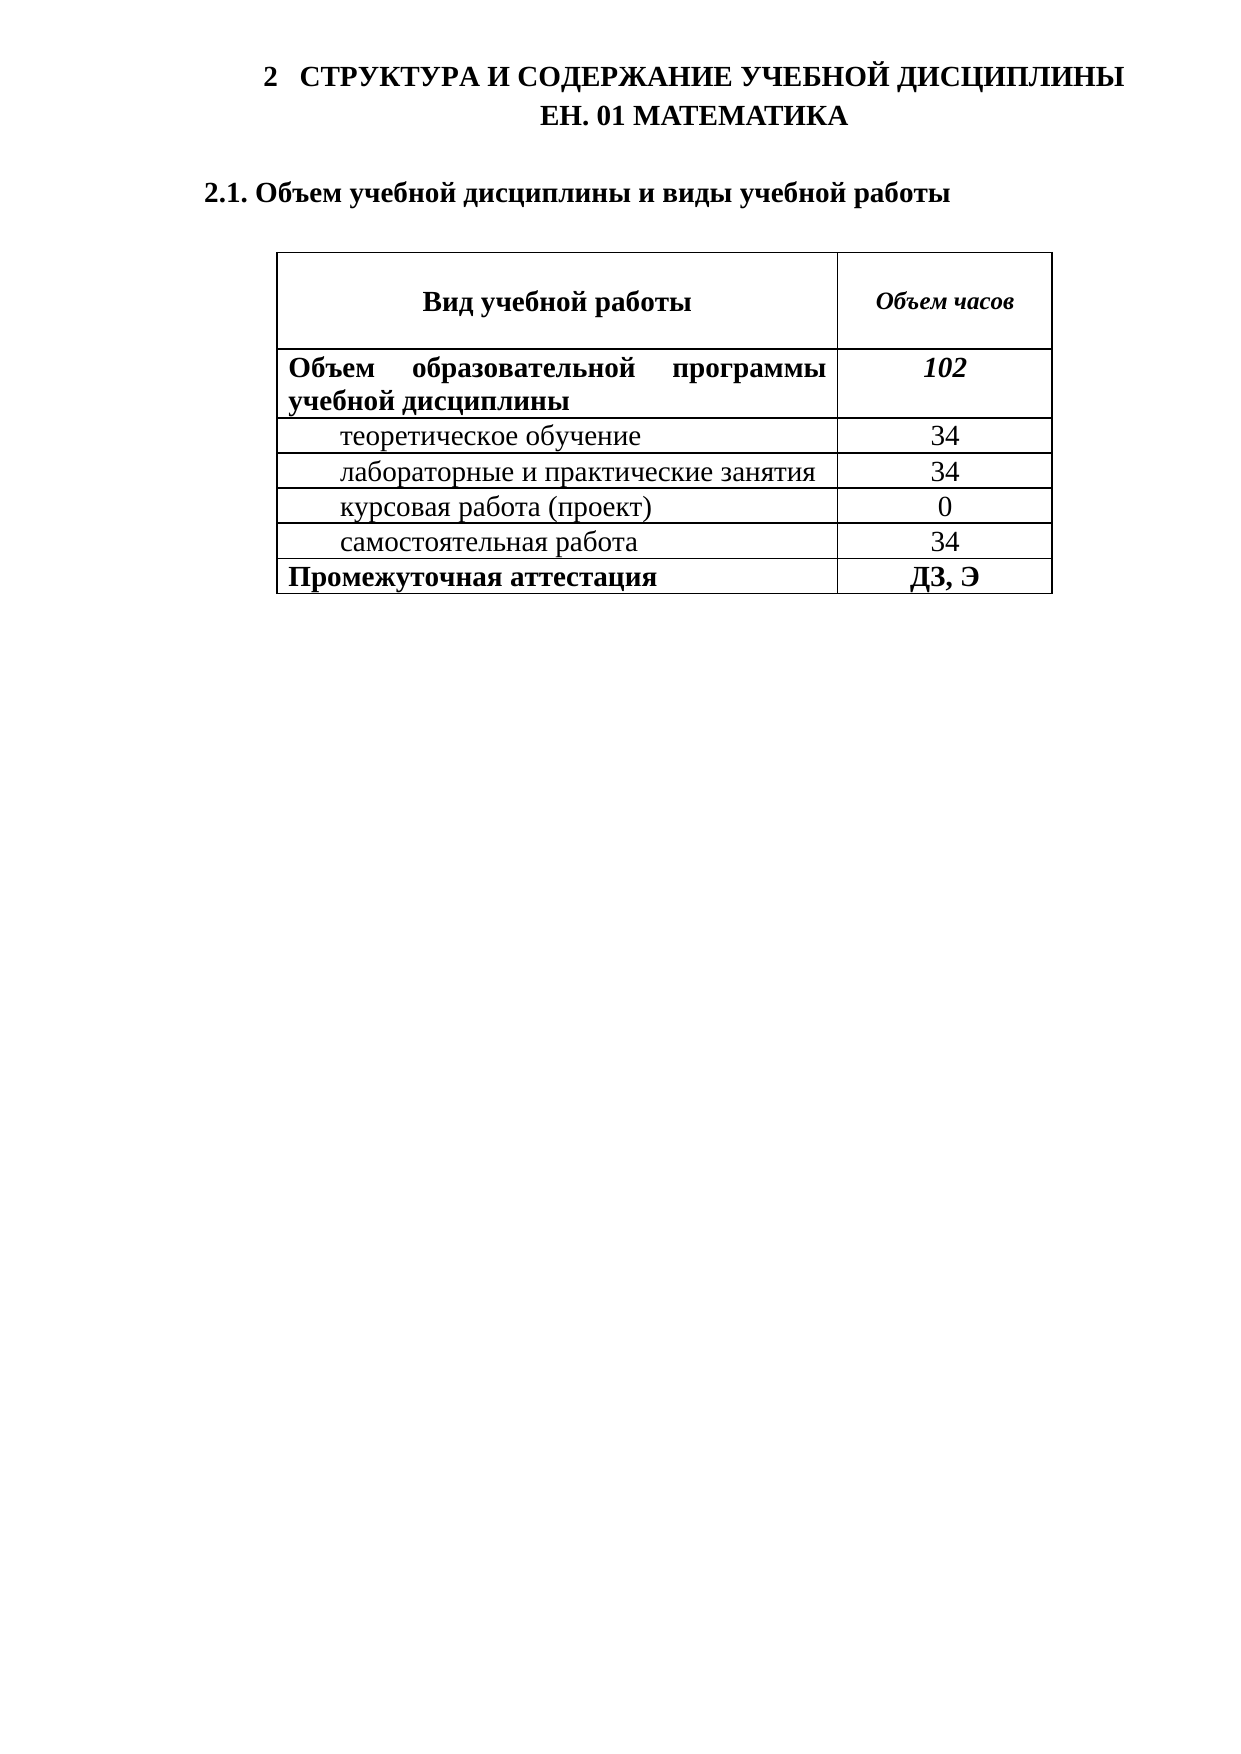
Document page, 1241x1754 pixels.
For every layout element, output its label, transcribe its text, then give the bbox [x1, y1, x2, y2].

table_cell 34 [838, 454, 1051, 487]
table_cell теоретическое обучение [278, 419, 837, 452]
table_cell 0 [838, 489, 1051, 522]
table_header Вид учебной работы [278, 253, 837, 348]
table_cell самостоятельная работа [278, 524, 837, 557]
table_header Объем часов [838, 253, 1051, 348]
table_cell ДЗ, Э [838, 559, 1051, 592]
table_cell лабораторные и практические занятия [278, 454, 837, 487]
table_cell 102 [838, 350, 1051, 417]
table_cell Объем образовательной программы учебной дисциплины [278, 350, 837, 417]
text 2.1. Объем учебной дисциплины и виды учебной работы [204, 175, 1181, 208]
table_cell курсовая работа (проект) [278, 489, 837, 522]
table_cell 34 [838, 419, 1051, 452]
table_cell Промежуточная аттестация [278, 559, 837, 592]
table_cell 34 [838, 524, 1051, 557]
list СТРУКТУРА И СОДЕРЖАНИЕ УЧЕБНОЙ ДИСЦИПЛИНЫ [148, 59, 1181, 93]
text ЕН. 01 МАТЕМАТИКА [148, 98, 1181, 131]
